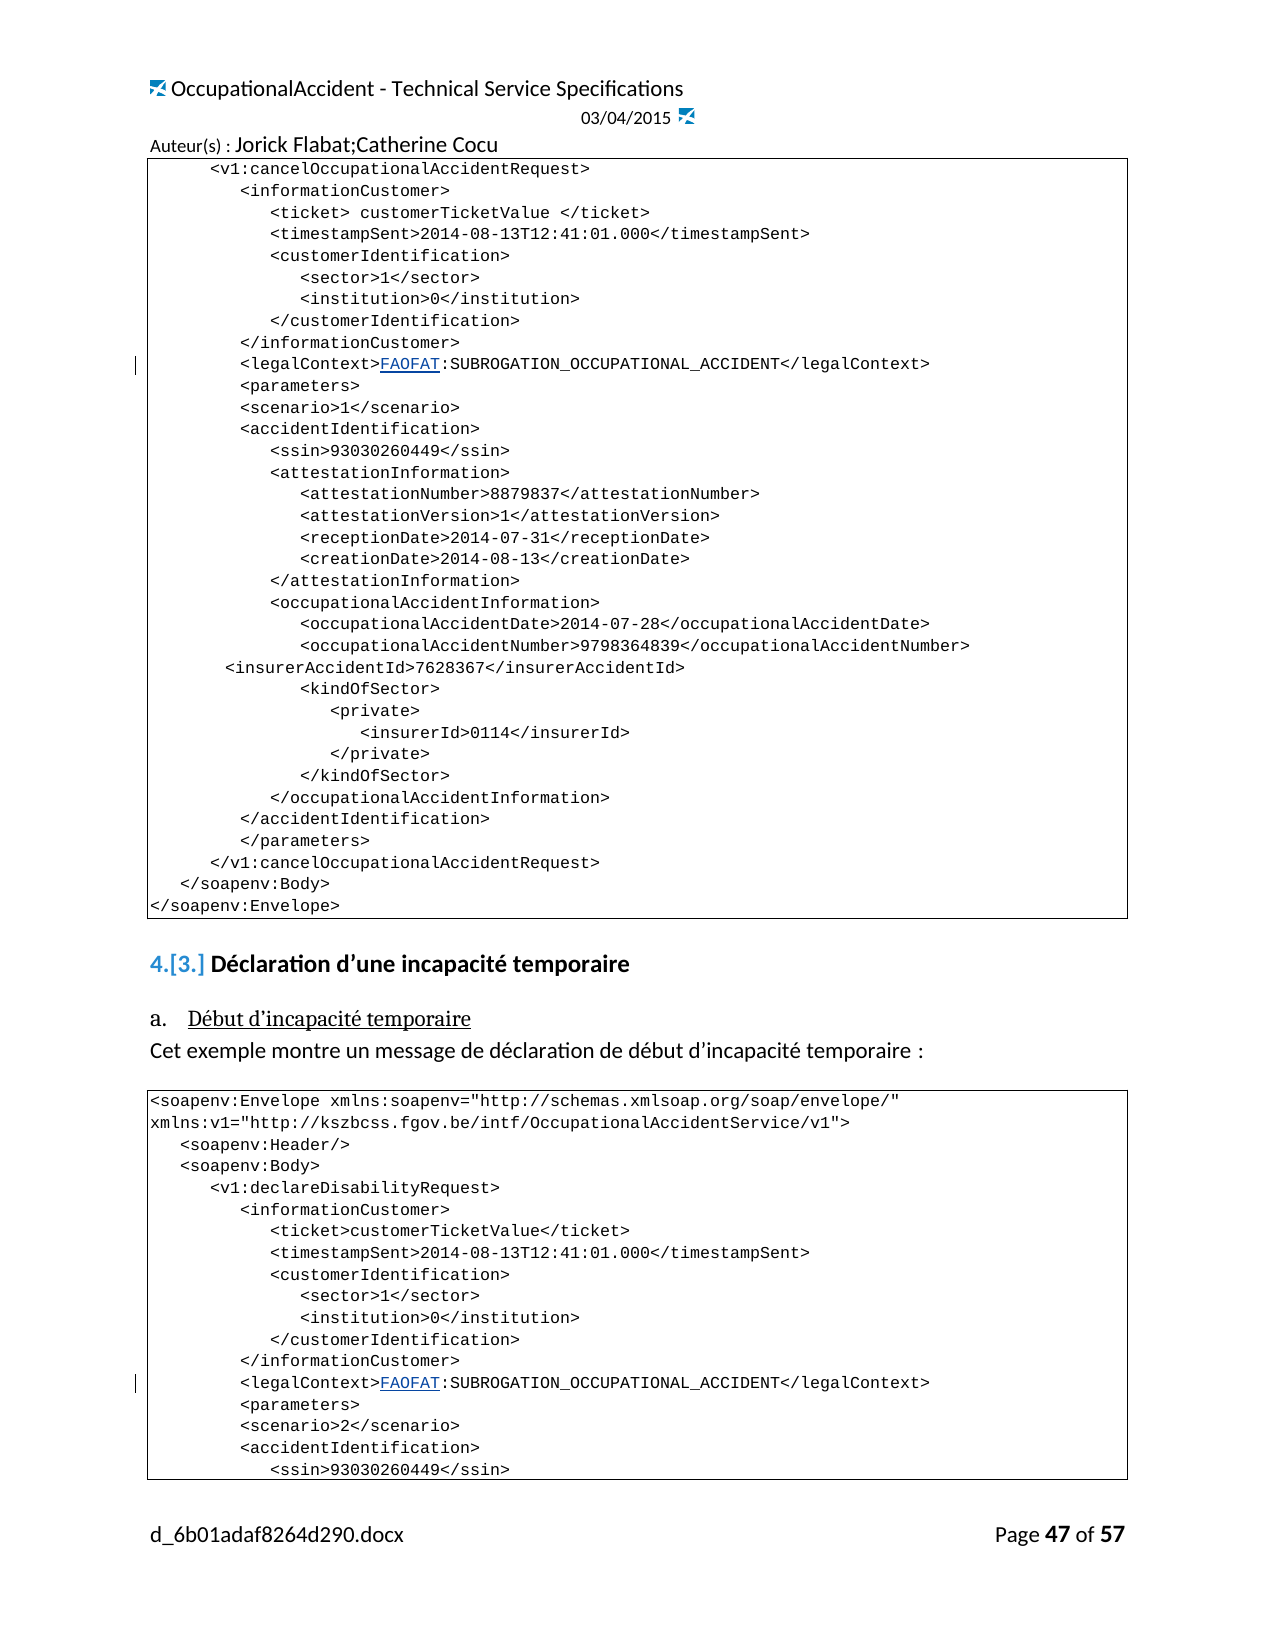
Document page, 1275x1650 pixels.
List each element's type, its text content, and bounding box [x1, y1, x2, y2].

text </parameters> [148, 829, 1127, 851]
text <accidentIdentification> [148, 1436, 1127, 1458]
text </soapenv:Body> [148, 873, 1127, 894]
text <customerIdentification> [148, 244, 1127, 266]
text <attestationVersion>1</attestationVersion> [148, 504, 1127, 526]
text </attestationInformation> [148, 569, 1127, 591]
text <institution>0</institution> [148, 1306, 1127, 1328]
text </soapenv:Envelope> [148, 894, 1127, 918]
text </v1:cancelOccupationalAccidentRequest> [148, 851, 1127, 873]
text <soapenv:Envelope xmlns:soapenv="http://schemas.xmlsoap.org/soap/envelope/" xmlns:v1="http://kszbcss.fgov.be/intf/OccupationalAccidentService/v1"> [148, 1091, 1127, 1133]
text <sector>1</sector> [148, 266, 1127, 288]
text <ssin>93030260449</ssin> [148, 1458, 1127, 1479]
text <timestampSent>2014-08-13T12:41:01.000</timestampSent> [148, 1241, 1127, 1263]
text <parameters> [148, 1393, 1127, 1414]
text <occupationalAccidentInformation> [148, 591, 1127, 613]
text </informationCustomer> [148, 1349, 1127, 1371]
text <accidentIdentification> [148, 418, 1127, 439]
text <soapenv:Body> [148, 1154, 1127, 1176]
text </informationCustomer> [148, 331, 1127, 353]
text <legalContext>:SUBROGATION_OCCUPATIONAL_ACCIDENT</legalContext> [148, 353, 1127, 374]
text Cet exemple montre un message de déclaration de début d’incapacité temporaire : [150, 1037, 1125, 1064]
text <ticket>customerTicketValue</ticket> [148, 1219, 1127, 1241]
text <occupationalAccidentDate>2014-07-28</occupationalAccidentDate> [148, 613, 1127, 634]
text <attestationInformation> [148, 461, 1127, 483]
text <ssin>93030260449</ssin> [148, 439, 1127, 461]
text <informationCustomer> [148, 179, 1127, 201]
text <customerIdentification> [148, 1263, 1127, 1284]
text <scenario>2</scenario> [148, 1414, 1127, 1436]
picture [150, 85, 166, 96]
text <v1:cancelOccupationalAccidentRequest> [148, 159, 1127, 179]
text <legalContext>:SUBROGATION_OCCUPATIONAL_ACCIDENT</legalContext> [148, 1371, 1127, 1393]
text <sector>1</sector> [148, 1284, 1127, 1306]
text <scenario>1</scenario> [148, 396, 1127, 418]
text </customerIdentification> [148, 309, 1127, 331]
subtitle Début d’incapacité temporaire [150, 1003, 1125, 1032]
text <parameters> [148, 374, 1127, 396]
text <soapenv:Header/> [148, 1133, 1127, 1154]
text <creationDate>2014-08-13</creationDate> [148, 548, 1127, 569]
subtitle Déclaration d’une incapacité temporaire [150, 948, 1125, 978]
text </customerIdentification> [148, 1328, 1127, 1349]
picture [678, 111, 695, 124]
text <occupationalAccidentNumber>9798364839</occupationalAccidentNumber> [148, 634, 1127, 656]
text <attestationNumber>8879837</attestationNumber> [148, 483, 1127, 504]
text <v1:declareDisabilityRequest> [148, 1176, 1127, 1198]
text </occupationalAccidentInformation> [148, 786, 1127, 808]
text <private> [148, 699, 1127, 721]
text <insurerAccidentId>7628367</insurerAccidentId> [148, 656, 1127, 678]
text <kindOfSector> [148, 678, 1127, 699]
text </kindOfSector> [148, 764, 1127, 786]
text <insurerId>0114</insurerId> [148, 721, 1127, 743]
text <ticket> customerTicketValue </ticket> [148, 201, 1127, 223]
text <receptionDate>2014-07-31</receptionDate> [148, 526, 1127, 548]
text <timestampSent>2014-08-13T12:41:01.000</timestampSent> [148, 223, 1127, 244]
text <informationCustomer> [148, 1198, 1127, 1219]
text </accidentIdentification> [148, 808, 1127, 829]
text <institution>0</institution> [148, 288, 1127, 309]
text </private> [148, 743, 1127, 764]
